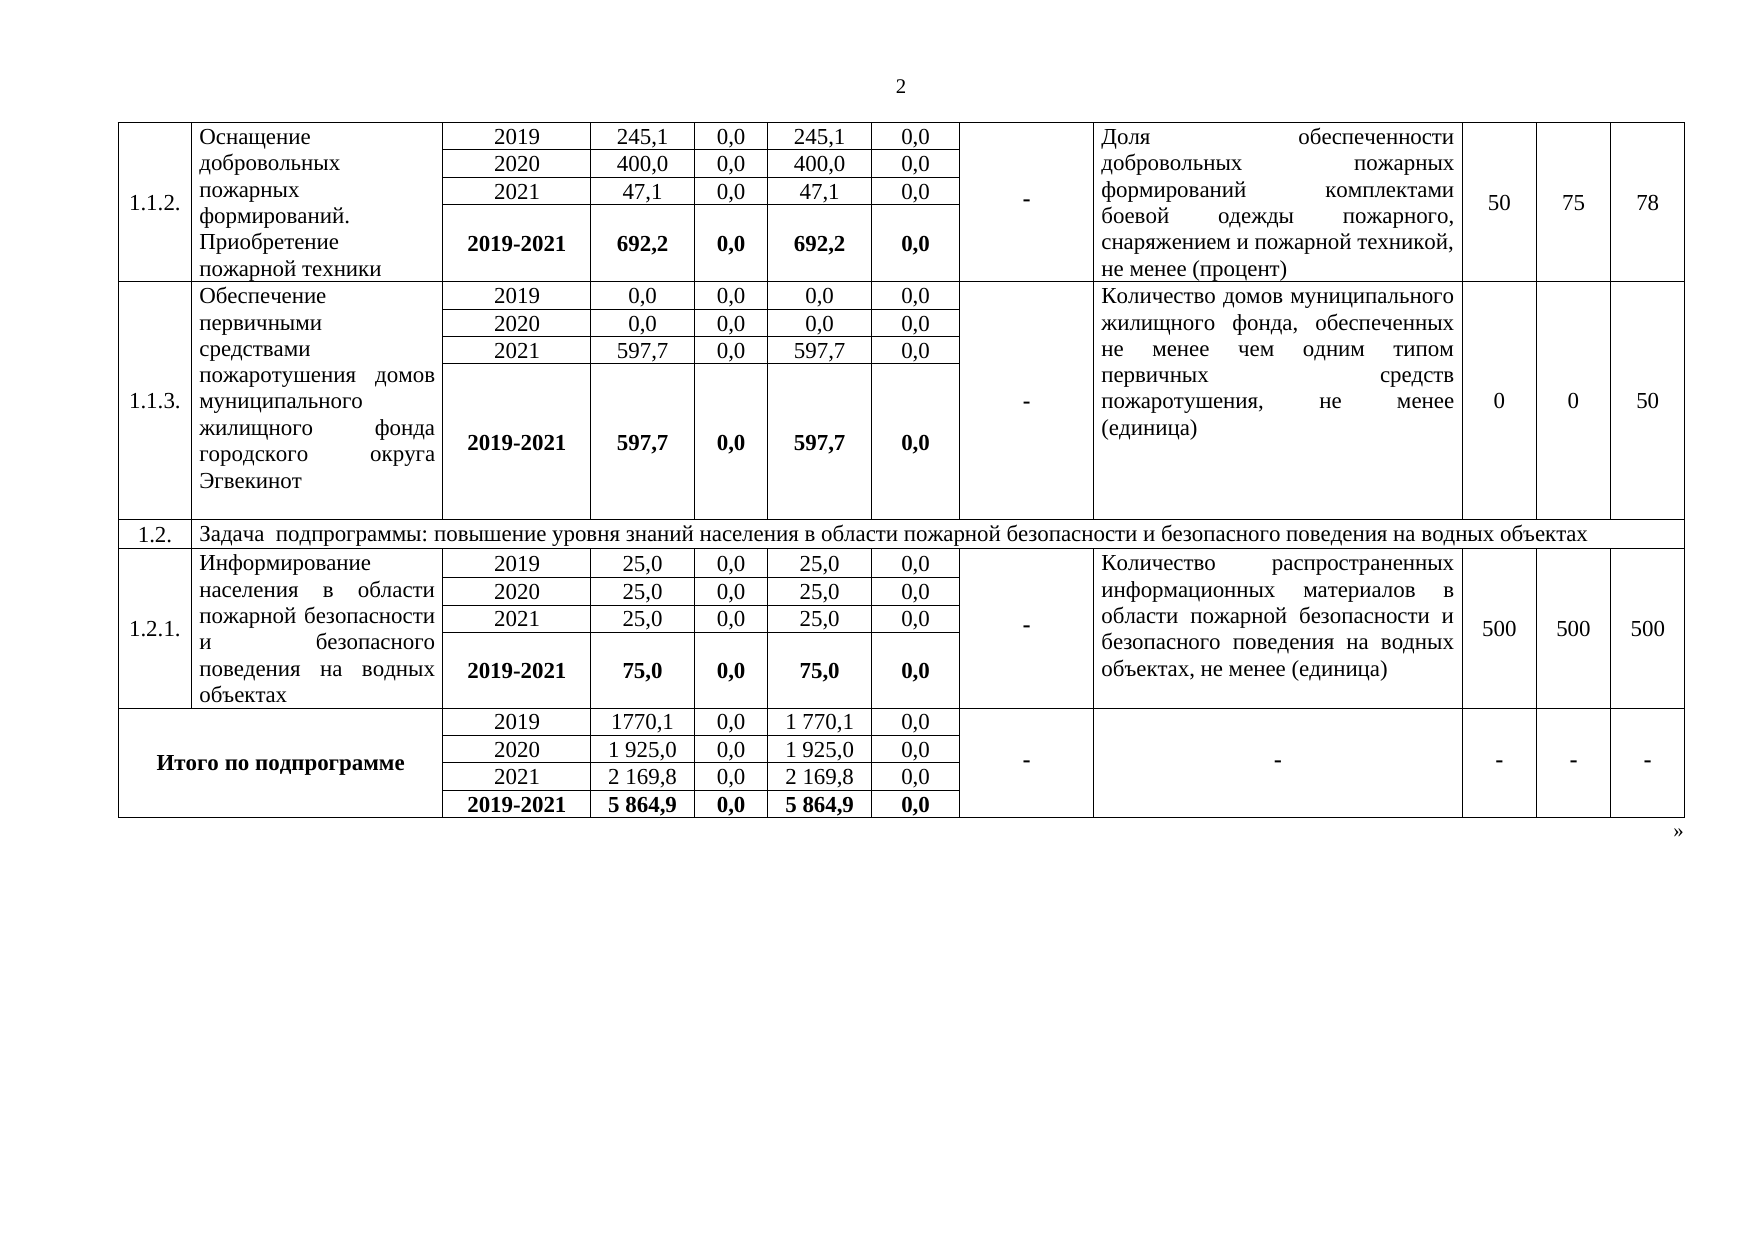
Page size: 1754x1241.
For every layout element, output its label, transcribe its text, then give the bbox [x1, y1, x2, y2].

table_cell 0,0 [695, 763, 767, 789]
table_cell 78 [1611, 123, 1684, 281]
table_cell 25,0 [591, 606, 694, 632]
table_cell 0,0 [695, 364, 767, 519]
table_cell Количество домов муниципального жилищного фонда, обеспеченных не менее чем одним типом первичных средств пожаротушения, не менее (единица) [1094, 282, 1462, 519]
table_cell Оснащение добровольных пожарных формирований. Приобретение пожарной техники [192, 123, 442, 281]
table_cell 0,0 [768, 282, 871, 308]
table_cell [960, 709, 1093, 817]
table_cell 2020 [443, 150, 590, 177]
table_cell 400,0 [591, 150, 694, 177]
table_cell 400,0 [768, 150, 871, 177]
table_cell 47,1 [591, 178, 694, 204]
table_cell 0,0 [872, 178, 959, 204]
table_cell 0,0 [872, 791, 959, 817]
table_cell 47,1 [768, 178, 871, 204]
table_cell 1 925,0 [591, 736, 694, 762]
table_cell Информирование населения в области пожарной безопасности и безопасного поведения на водных объектах [192, 549, 442, 707]
table_cell 2019-2021 [443, 364, 590, 519]
table_cell 2019 [443, 709, 590, 735]
table_cell 0,0 [695, 633, 767, 707]
table_cell 5 864,9 [768, 791, 871, 817]
table_cell Задача подпрограммы: повышение уровня знаний населения в области пожарной безопасности и безопасного поведения на водных объектах [192, 520, 1684, 548]
table_cell 245,1 [591, 123, 694, 149]
table_cell Итого по подпрограмме [119, 709, 442, 817]
table_cell Обеспечение первичными средствами пожаротушения домов муниципального жилищного фонда городского округа Эгвекинот [192, 282, 442, 519]
table_cell [960, 123, 1093, 281]
table_cell 0,0 [872, 606, 959, 632]
table_cell 75,0 [591, 633, 694, 707]
table_cell 0,0 [872, 709, 959, 735]
table_cell [1094, 709, 1462, 817]
table_cell 2021 [443, 337, 590, 363]
table_cell 25,0 [591, 578, 694, 604]
table_cell 0,0 [695, 123, 767, 149]
table_cell 0,0 [872, 736, 959, 762]
table_cell 0,0 [695, 791, 767, 817]
table_cell 597,7 [768, 337, 871, 363]
table_cell 0,0 [872, 310, 959, 336]
table_cell 0,0 [591, 282, 694, 308]
table_cell Доля обеспеченности добровольных пожарных формирований комплектами боевой одежды пожарного, снаряжением и пожарной техникой, не менее (процент) [1094, 123, 1462, 281]
table_cell 0,0 [695, 736, 767, 762]
table_cell 0,0 [768, 310, 871, 336]
table_cell 500 [1463, 549, 1536, 707]
table_cell 50 [1463, 123, 1536, 281]
table_cell [1537, 709, 1610, 817]
table_cell 50 [1611, 282, 1684, 519]
table_cell 0,0 [872, 763, 959, 789]
table_cell 0,0 [695, 549, 767, 577]
table_cell 0,0 [872, 549, 959, 577]
table_cell 597,7 [768, 364, 871, 519]
table_cell 0,0 [872, 205, 959, 281]
table_cell 1.1.2. [119, 123, 191, 281]
table_cell 2019-2021 [443, 791, 590, 817]
table_cell 0,0 [591, 310, 694, 336]
table_cell [960, 549, 1093, 707]
table_cell 5 864,9 [591, 791, 694, 817]
table_cell 0,0 [695, 282, 767, 308]
table_cell 1.2.1. [119, 549, 191, 707]
table_cell 0,0 [872, 633, 959, 707]
table_cell 2019-2021 [443, 205, 590, 281]
table_cell 692,2 [591, 205, 694, 281]
table_cell 1.1.3. [119, 282, 191, 519]
table_cell 2021 [443, 178, 590, 204]
table_cell 2020 [443, 578, 590, 604]
table_cell 2 169,8 [591, 763, 694, 789]
table_cell 0,0 [872, 578, 959, 604]
table_cell 597,7 [591, 337, 694, 363]
table_cell 0,0 [872, 364, 959, 519]
table_cell 1 770,1 [768, 709, 871, 735]
table_cell 692,2 [768, 205, 871, 281]
table_cell 0,0 [695, 205, 767, 281]
table_cell 2019 [443, 549, 590, 577]
table_cell 0,0 [695, 337, 767, 363]
table_cell 0,0 [872, 123, 959, 149]
table_cell [1463, 709, 1536, 817]
table_cell 0,0 [872, 337, 959, 363]
table_cell 0 [1463, 282, 1536, 519]
table_cell 0 [1537, 282, 1610, 519]
table_cell 2020 [443, 310, 590, 336]
table_cell 1770,1 [591, 709, 694, 735]
table_cell 2019 [443, 282, 590, 308]
table_cell [1611, 709, 1684, 817]
table_cell 0,0 [872, 282, 959, 308]
table_cell 0,0 [695, 606, 767, 632]
table_cell 597,7 [591, 364, 694, 519]
table_cell 500 [1537, 549, 1610, 707]
table_cell 0,0 [695, 578, 767, 604]
table_cell 75 [1537, 123, 1610, 281]
table_cell 0,0 [695, 709, 767, 735]
table_cell 500 [1611, 549, 1684, 707]
table_cell 0,0 [872, 150, 959, 177]
table_cell 245,1 [768, 123, 871, 149]
table_cell 25,0 [591, 549, 694, 577]
table_cell 1.2. [119, 520, 191, 548]
table_cell 0,0 [695, 178, 767, 204]
text » [118, 818, 1683, 842]
table_cell 2019-2021 [443, 633, 590, 707]
table_cell 0,0 [695, 150, 767, 177]
table_cell 75,0 [768, 633, 871, 707]
table_cell 25,0 [768, 606, 871, 632]
table_cell - [960, 282, 1093, 519]
table_cell 0,0 [695, 310, 767, 336]
table_cell 25,0 [768, 549, 871, 577]
table_cell 2 169,8 [768, 763, 871, 789]
table_cell 2019 [443, 123, 590, 149]
table_cell 1 925,0 [768, 736, 871, 762]
table_cell Количество распространенных информационных материалов в области пожарной безопасности и безопасного поведения на водных объектах, не менее (единица) [1094, 549, 1462, 707]
table_cell 2020 [443, 736, 590, 762]
table_cell 25,0 [768, 578, 871, 604]
table_cell 2021 [443, 763, 590, 789]
table_cell 2021 [443, 606, 590, 632]
